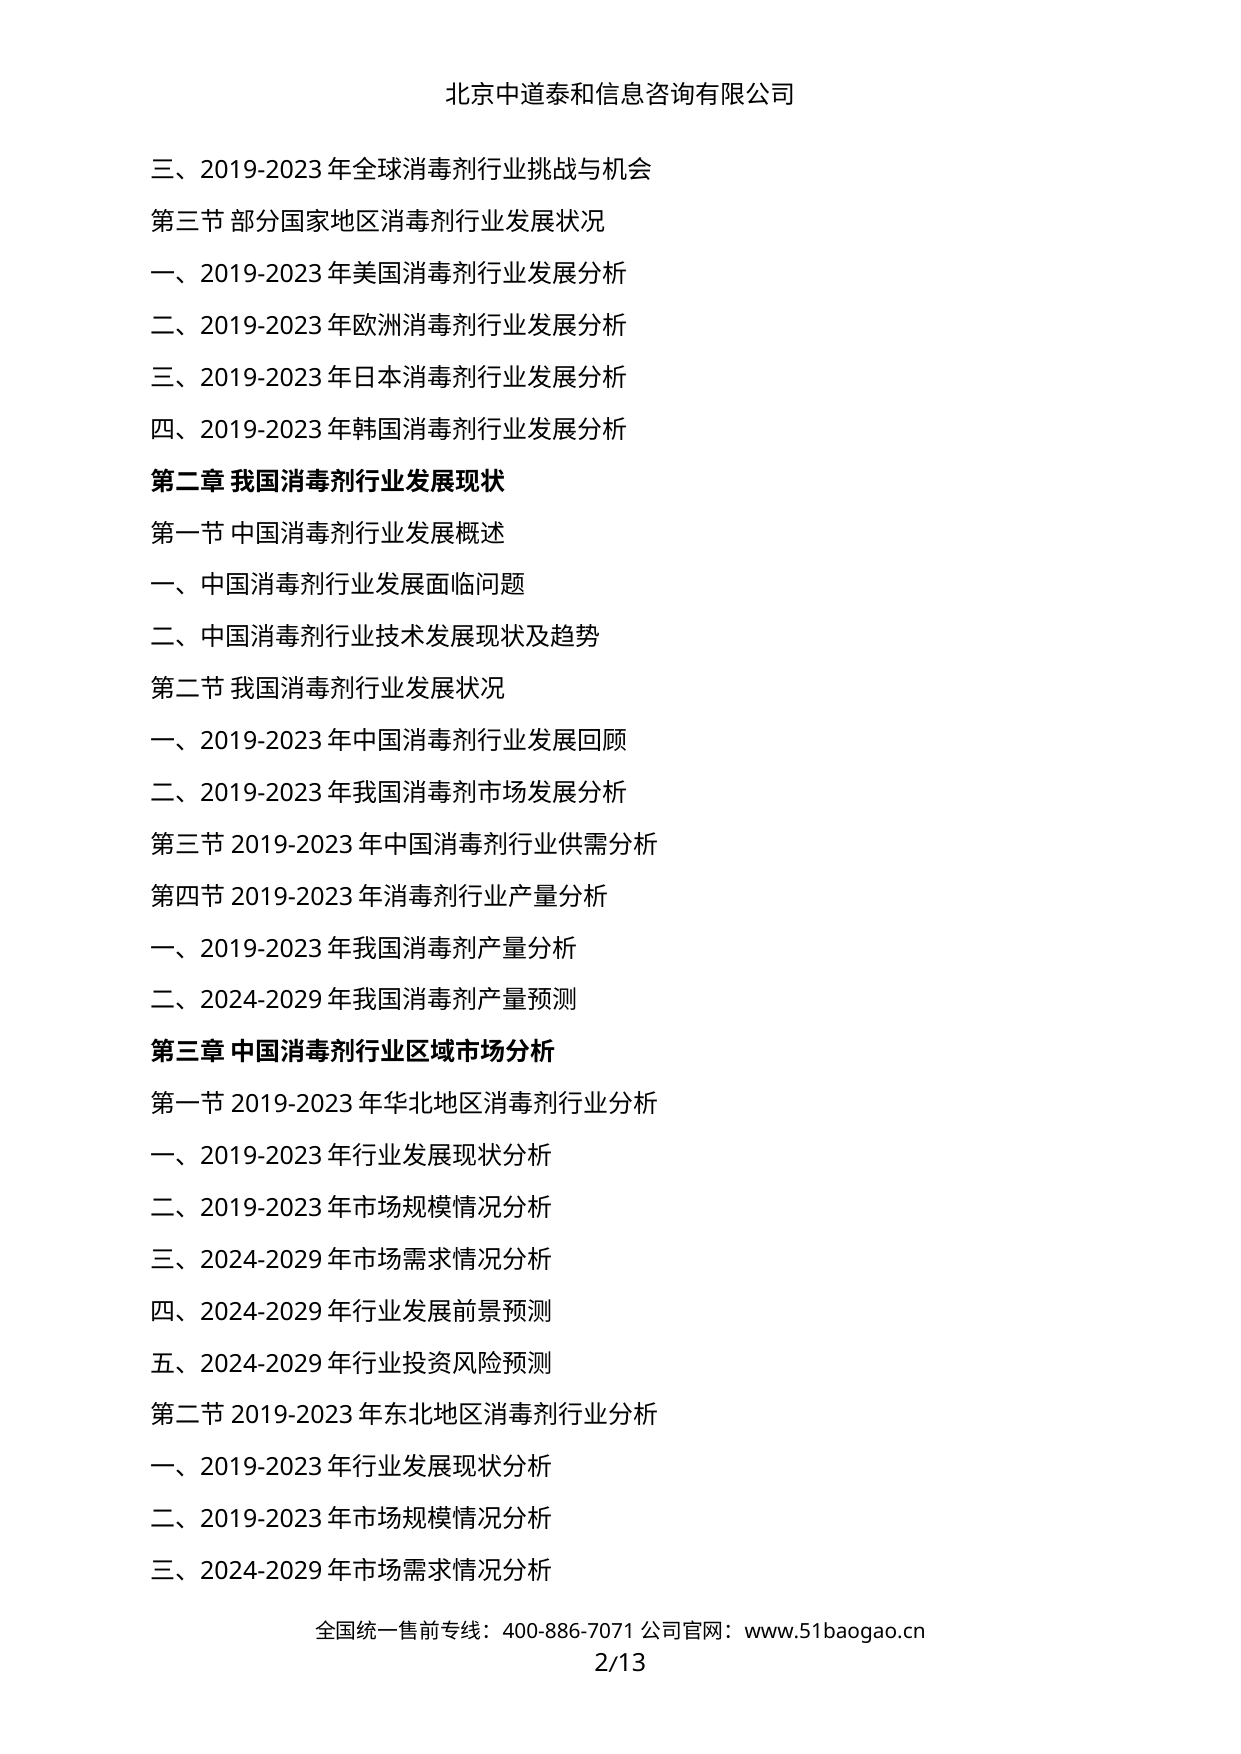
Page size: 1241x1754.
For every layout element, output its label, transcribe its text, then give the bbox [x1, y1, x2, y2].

text 第二节 2019-2023年东北地区消毒剂行业分析 [150, 1395, 1090, 1431]
text 二、2019-2023年我国消毒剂市场发展分析 [150, 772, 1090, 809]
text 四、2019-2023年韩国消毒剂行业发展分析 [150, 409, 1090, 446]
text 三、2019-2023年日本消毒剂行业发展分析 [150, 357, 1090, 394]
text 一、2019-2023年行业发展现状分析 [150, 1447, 1090, 1483]
text 二、2024-2029年我国消毒剂产量预测 [150, 980, 1090, 1016]
text 第三节 2019-2023年中国消毒剂行业供需分析 [150, 824, 1090, 861]
text 二、2019-2023年欧洲消毒剂行业发展分析 [150, 306, 1090, 342]
text 一、2019-2023年行业发展现状分析 [150, 1136, 1090, 1172]
text 三、2024-2029年市场需求情况分析 [150, 1239, 1090, 1276]
text 第二章 我国消毒剂行业发展现状 [150, 461, 1090, 497]
text 三、2019-2023年全球消毒剂行业挑战与机会 [150, 150, 1090, 186]
text 四、2024-2029年行业发展前景预测 [150, 1291, 1090, 1327]
text 第三章 中国消毒剂行业区域市场分析 [150, 1032, 1090, 1068]
text 五、2024-2029年行业投资风险预测 [150, 1343, 1090, 1379]
text 三、2024-2029年市场需求情况分析 [150, 1551, 1090, 1587]
text 二、中国消毒剂行业技术发展现状及趋势 [150, 617, 1090, 653]
text 一、中国消毒剂行业发展面临问题 [150, 565, 1090, 601]
text 一、2019-2023年中国消毒剂行业发展回顾 [150, 721, 1090, 757]
text 二、2019-2023年市场规模情况分析 [150, 1187, 1090, 1224]
text 第二节 我国消毒剂行业发展状况 [150, 669, 1090, 705]
text 第四节 2019-2023年消毒剂行业产量分析 [150, 876, 1090, 912]
text 一、2019-2023年美国消毒剂行业发展分析 [150, 254, 1090, 290]
text 第一节 2019-2023年华北地区消毒剂行业分析 [150, 1084, 1090, 1120]
text 第三节 部分国家地区消毒剂行业发展状况 [150, 202, 1090, 238]
text 第一节 中国消毒剂行业发展概述 [150, 513, 1090, 549]
text 一、2019-2023年我国消毒剂产量分析 [150, 928, 1090, 964]
text 二、2019-2023年市场规模情况分析 [150, 1499, 1090, 1535]
